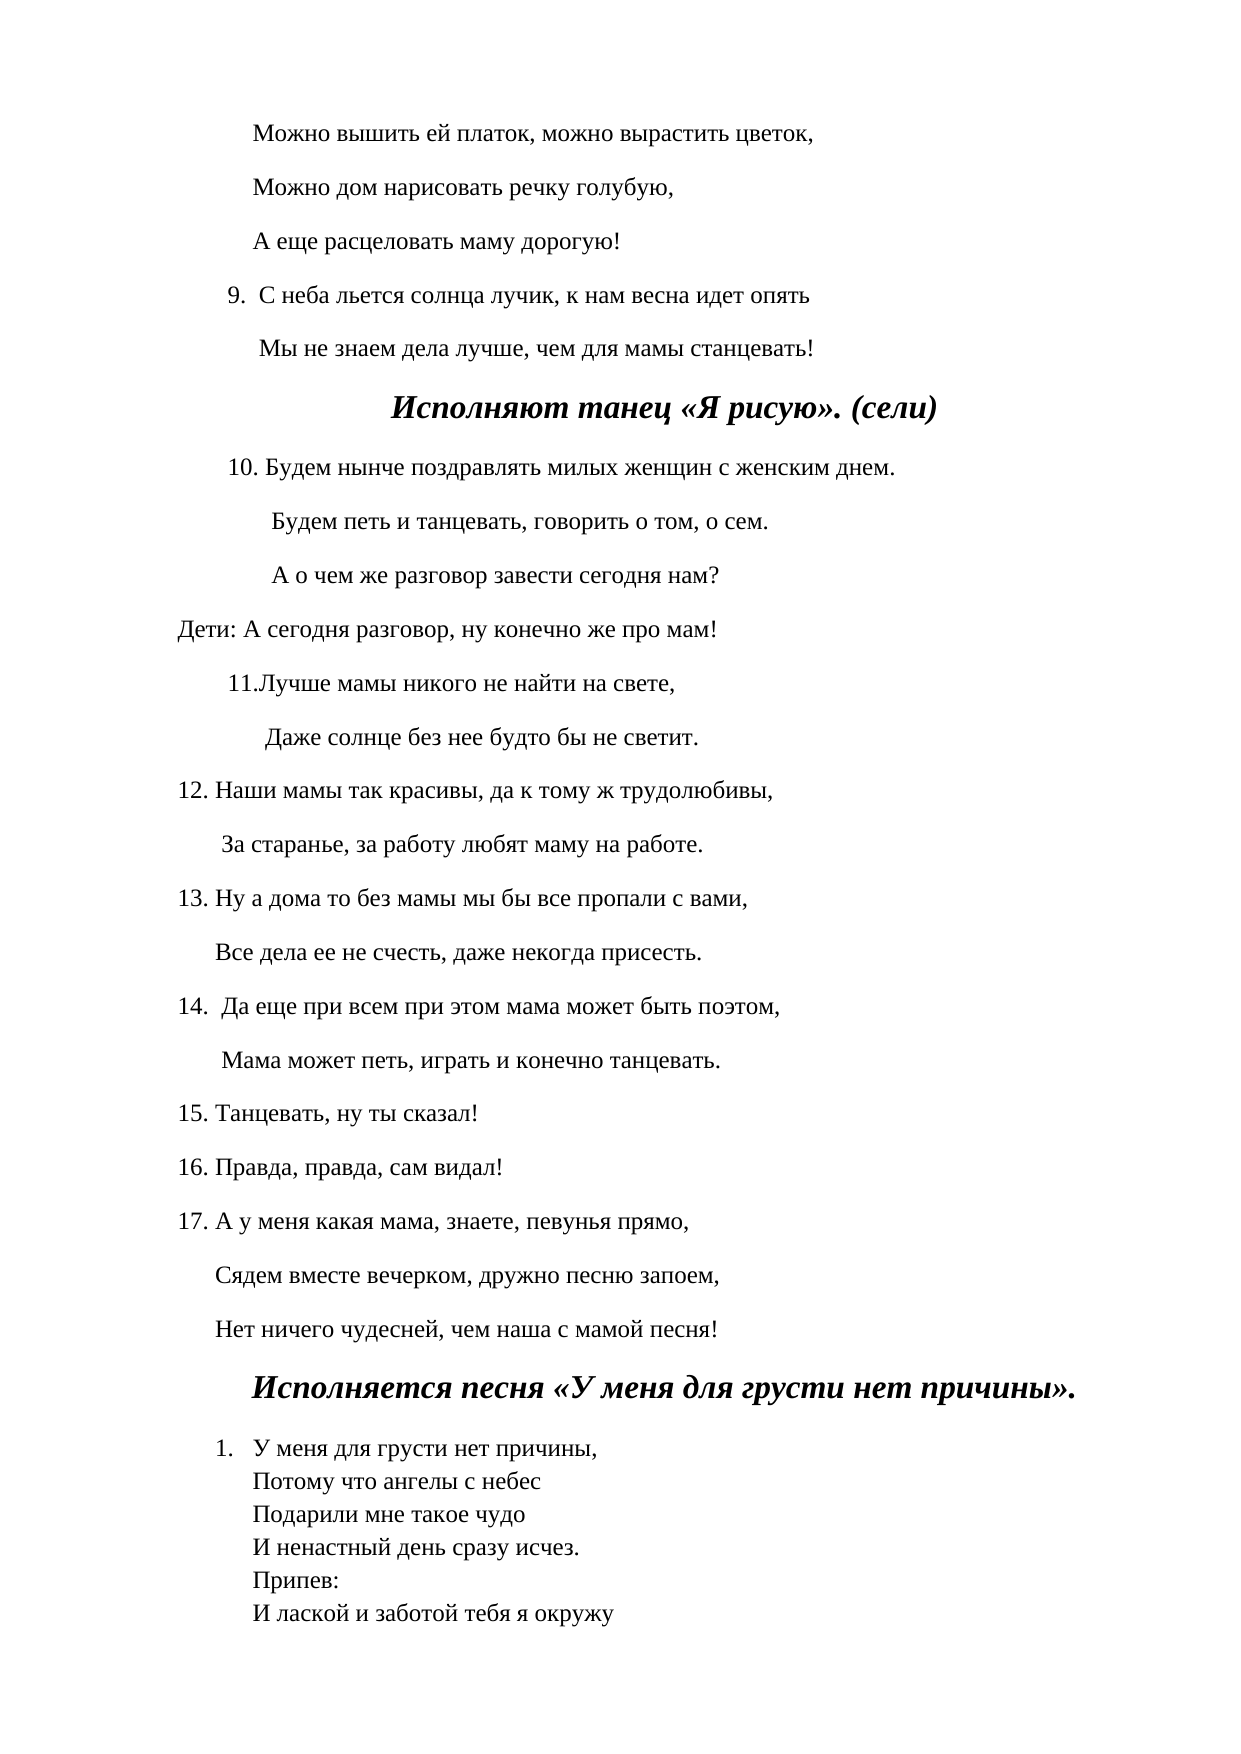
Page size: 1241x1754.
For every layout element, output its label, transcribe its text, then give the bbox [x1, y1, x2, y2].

text 11.Лучше мамы никого не найти на свете, [177, 668, 1152, 696]
text Нет ничего чудесней, чем наша с мамой песня! [177, 1314, 1152, 1343]
text 17. А у меня какая мама, знаете, певунья прямо, [177, 1206, 1152, 1235]
text За старанье, за работу любят маму на работе. [177, 829, 1152, 858]
list Подарили мне такое чудо [252, 1499, 1152, 1527]
text 16. Правда, правда, сам видал! [177, 1152, 1152, 1181]
text Мы не знаем дела лучше, чем для мамы станцевать! [177, 333, 1152, 362]
text Можно дом нарисовать речку голубую, [177, 172, 1152, 201]
text Даже солнце без нее будто бы не светит. [177, 722, 1152, 750]
list И ненастный день сразу исчез. [252, 1532, 1152, 1561]
text А о чем же разговор завести сегодня нам? [177, 560, 1152, 589]
text Можно вышить ей платок, можно вырастить цветок, [177, 118, 1152, 147]
list У меня для грусти нет причины, [215, 1433, 1152, 1461]
text Все дела ее не счесть, даже некогда присесть. [177, 937, 1152, 966]
text 9. С неба льется солнца лучик, к нам весна идет опять [177, 280, 1152, 308]
text Будем петь и танцевать, говорить о том, о сем. [177, 506, 1152, 535]
list И лаской и заботой тебя я окружу [252, 1598, 1152, 1627]
text А еще расцеловать маму дорогую! [177, 226, 1152, 254]
list Потому что ангелы с небес [252, 1466, 1152, 1494]
text 13. Ну а дома то без мамы мы бы все пропали с вами, [177, 883, 1152, 912]
list Припев: [252, 1565, 1152, 1593]
text Исполняется песня «У меня для грусти нет причины». [177, 1368, 1152, 1406]
text 14. Да еще при всем при этом мама может быть поэтом, [177, 991, 1152, 1019]
text Исполняют танец «Я рисую». (сели) [177, 387, 1152, 426]
text Сядем вместе вечерком, дружно песню запоем, [177, 1260, 1152, 1289]
text Дети: А сегодня разговор, ну конечно же про мам! [177, 614, 1152, 643]
text 10. Будем нынче поздравлять милых женщин с женским днем. [177, 452, 1152, 481]
text Мама может петь, играть и конечно танцевать. [177, 1045, 1152, 1073]
text 15. Танцевать, ну ты сказал! [177, 1098, 1152, 1127]
text 12. Наши мамы так красивы, да к тому ж трудолюбивы, [177, 775, 1152, 804]
